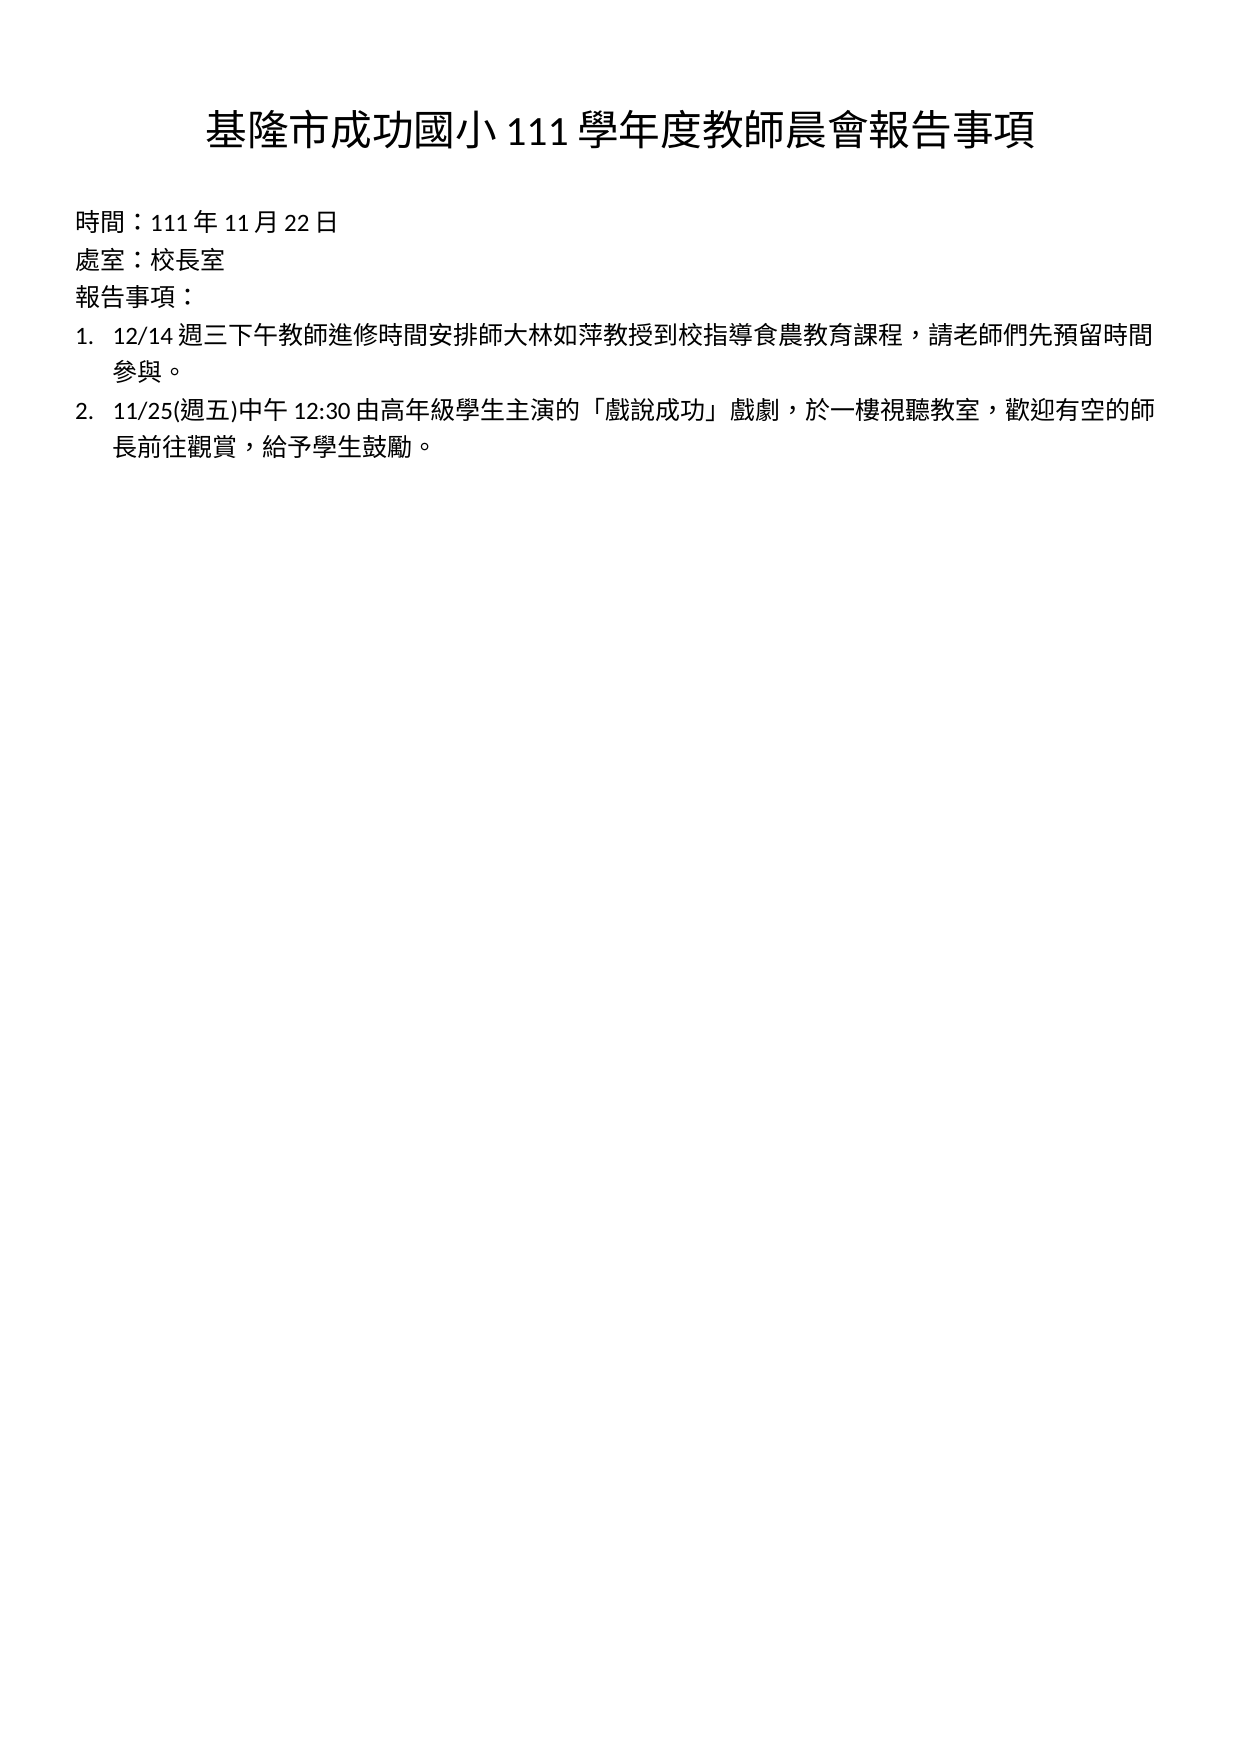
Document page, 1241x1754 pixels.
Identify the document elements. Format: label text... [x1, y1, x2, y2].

text 報告事項： [75, 277, 1165, 314]
list 12/14週三下午教師進修時間安排師大林如萍教授到校指導食農教育課程，請老師們先預留時間參與。 [75, 314, 1165, 389]
text 時間：111年 11月22日 [75, 202, 1165, 239]
list 11/25(週五)中午12:30由高年級學生主演的「戲說成功」戲劇，於一樓視聽教室，歡迎有空的師長前往觀賞，給予學生鼓勵。 [75, 389, 1165, 464]
text 處室：校長室 [75, 239, 1165, 277]
text 基隆市成功國小111學年度教師晨會報告事項 [75, 89, 1165, 164]
